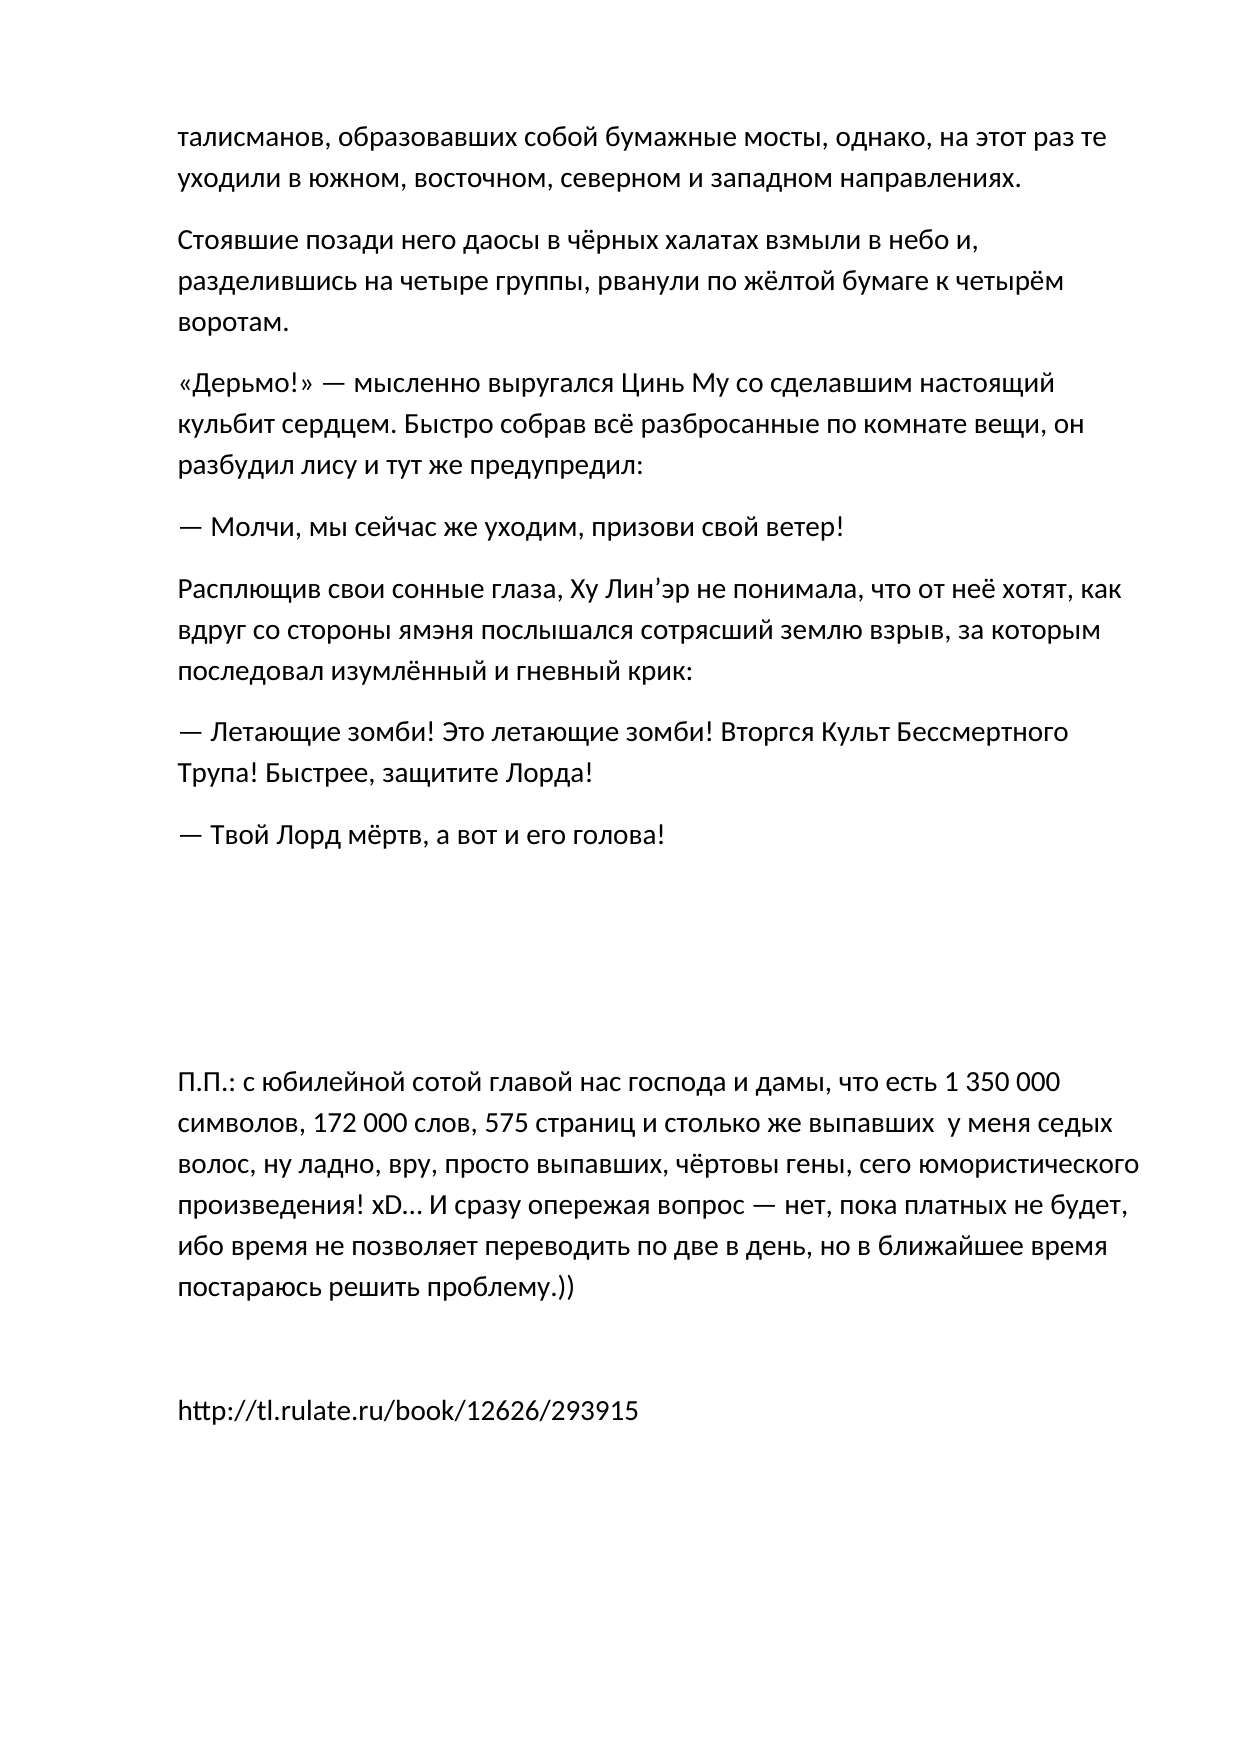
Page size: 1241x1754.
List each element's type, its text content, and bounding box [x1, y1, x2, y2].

text — Твой Лорд мёртв, а вот и его голова! [177, 816, 1152, 852]
text П.П.: с юбилейной сотой главой нас господа и дамы, что есть 1 350 000 символов, 172 000 слов, 575 страниц и столько же выпавших у меня седых волос, ну ладно, вру, просто выпавших, чёртовы гены, сего юмористического произведения! xD… И сразу опережая вопрос — нет, пока платных не будет, ибо время не позволяет переводить по две в день, но в ближайшее время постараюсь решить проблему.)) [177, 1063, 1152, 1304]
text Расплющив свои сонные глаза, Ху Лин’эр не понимала, что от неё хотят, как вдруг со стороны ямэня послышался сотрясший землю взрыв, за которым последовал изумлённый и гневный крик: [177, 570, 1152, 687]
text «Дерьмо!» — мысленно выругался Цинь Му со сделавшим настоящий кульбит сердцем. Быстро собрав всё разбросанные по комнате вещи, он разбудил лису и тут же предупредил: [177, 364, 1152, 482]
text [177, 118, 1152, 195]
text http://tl.rulate.ru/book/12626/293915 [177, 1392, 1152, 1427]
text — Летающие зомби! Это летающие зомби! Вторгся Культ Бессмертного Трупа! Быстрее, защитите Лорда! [177, 713, 1152, 790]
text — Молчи, мы сейчас же уходим, призови свой ветер! [177, 508, 1152, 544]
text Стоявшие позади него даосы в чёрных халатах взмыли в небо и, разделившись на четыре группы, рванули по жёлтой бумаге к четырём воротам. [177, 221, 1152, 338]
